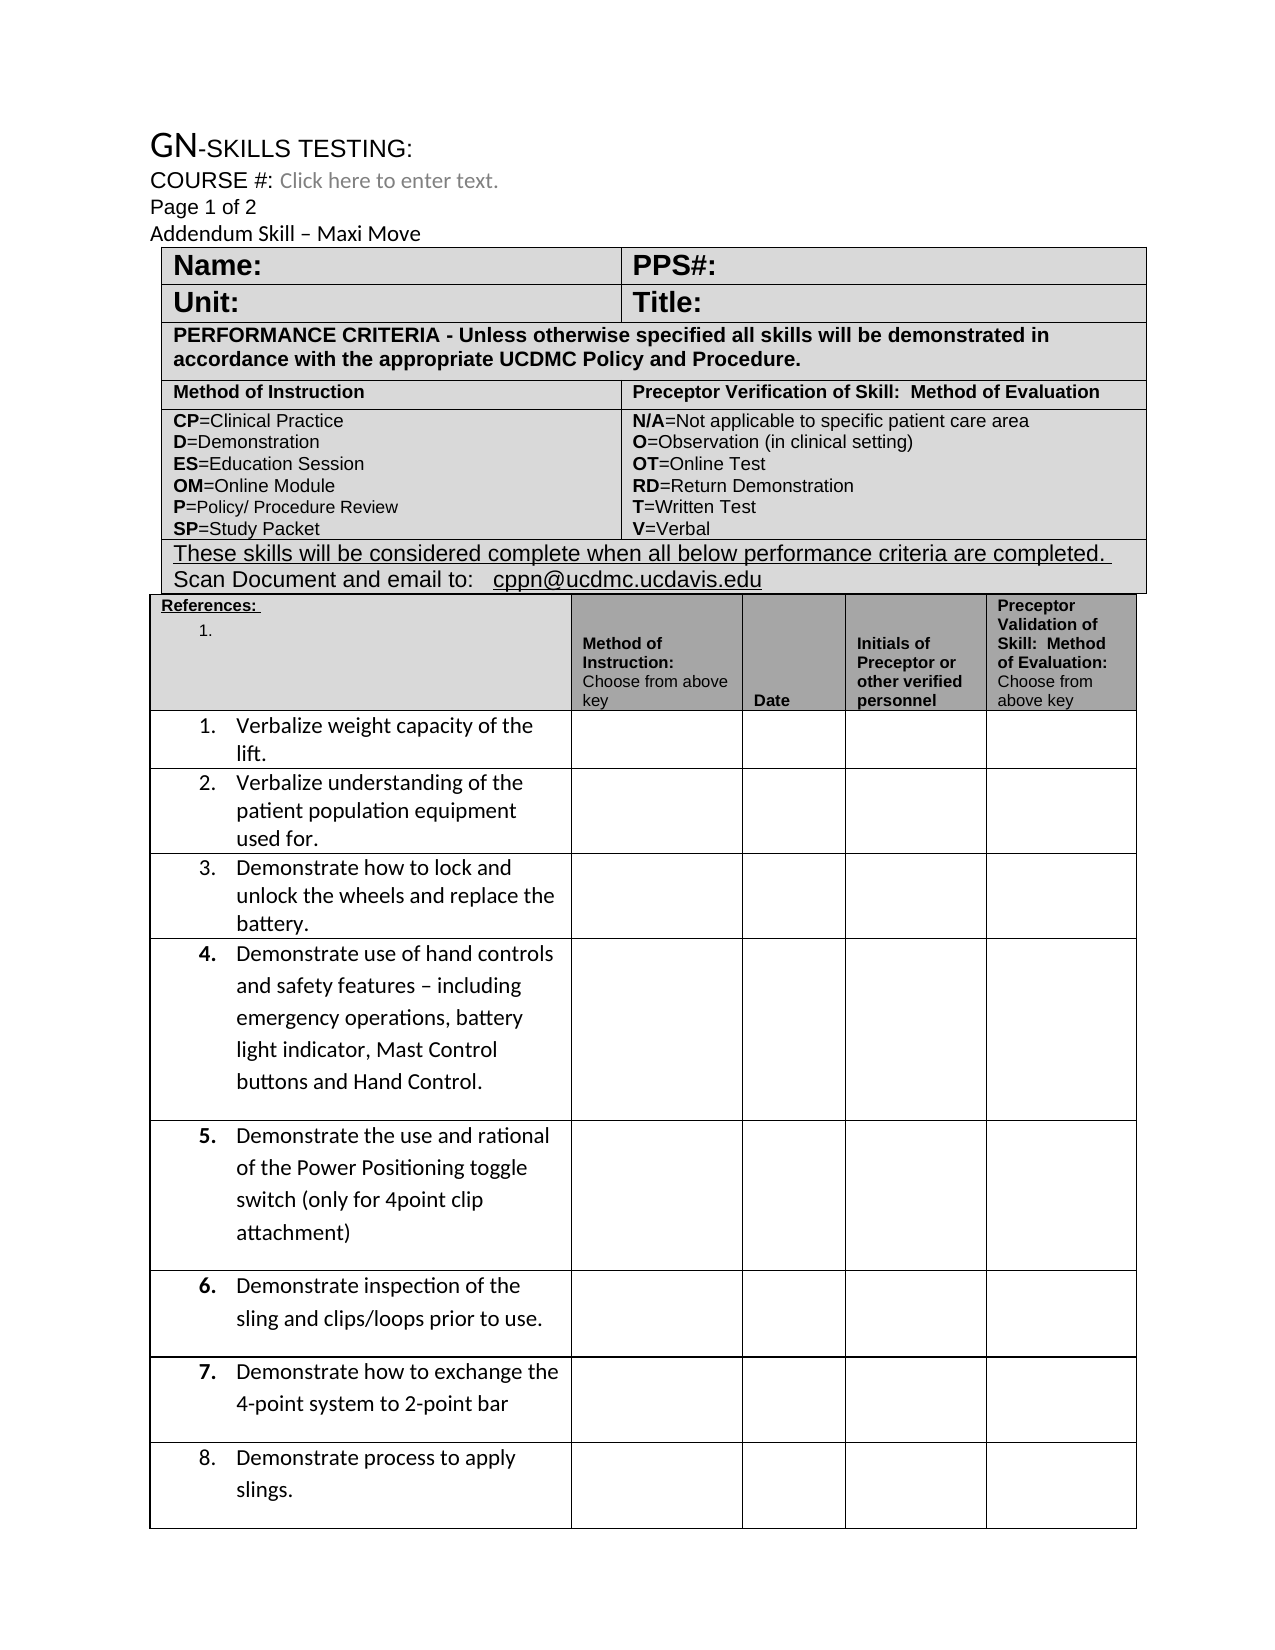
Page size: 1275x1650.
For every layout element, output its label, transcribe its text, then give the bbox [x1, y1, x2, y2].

table_cell Demonstrate process to apply slings. [151, 1443, 571, 1528]
table_cell [572, 939, 742, 1120]
table_cell Demonstrate how to exchange the 4-point system to 2-point bar [151, 1358, 571, 1442]
table_header Name: [162, 248, 621, 284]
table_cell Unit: [162, 285, 621, 322]
table_cell [572, 854, 742, 938]
table_cell Method of Instruction [162, 381, 621, 409]
table_cell [846, 1121, 986, 1270]
table_cell [743, 854, 845, 938]
table_cell [987, 769, 1136, 852]
table_cell N/A=Not applicable to specific patient care area O=Observation (in clinical setting) [622, 410, 1146, 453]
table_cell [987, 711, 1136, 767]
table_cell [572, 1271, 742, 1356]
table_cell [743, 711, 845, 767]
table_header Method of Instruction: Choose from above key [572, 595, 742, 710]
table_cell These skills will be considered complete when all below performance criteria are completed. Scan Document and email to: cppn@ucdmc.ucdavis.edu [162, 540, 1146, 593]
table_cell [743, 1358, 845, 1442]
table_cell Verbalize weight capacity of the lift. [151, 711, 571, 767]
table_header PPS#: [622, 248, 1146, 284]
table_cell CP=Clinical Practice D=Demonstration [162, 410, 621, 453]
table_cell [743, 1121, 845, 1270]
table_cell [743, 939, 845, 1120]
table_cell [987, 1443, 1136, 1528]
table_cell [572, 1358, 742, 1442]
table_cell [846, 711, 986, 767]
table_cell [987, 854, 1136, 938]
table_header Preceptor Validation of Skill: Method of Evaluation: Choose from above key [987, 595, 1136, 710]
table_cell [572, 1121, 742, 1270]
table_cell [846, 939, 986, 1120]
table_cell [572, 769, 742, 852]
table_cell ES=Education Session OM=Online Module [162, 453, 621, 496]
table_cell [987, 939, 1136, 1120]
table_cell [987, 1271, 1136, 1356]
table_header Initials of Preceptor or other verified personnel [846, 595, 986, 710]
table_cell [846, 1358, 986, 1442]
table_cell [572, 711, 742, 767]
table_cell PERFORMANCE CRITERIA - Unless otherwise specified all skills will be demonstrated in accordance with the appropriate UCDMC Policy and Procedure. [162, 323, 1146, 380]
table_cell [743, 1443, 845, 1528]
table_cell OT=Online Test RD=Return Demonstration [622, 453, 1146, 496]
table_cell [846, 1271, 986, 1356]
table_cell Demonstrate how to lock and unlock the wheels and replace the battery. [151, 854, 571, 938]
table_cell Verbalize understanding of the patient population equipment used for. [151, 769, 571, 852]
table_cell [987, 1358, 1136, 1442]
table_cell [743, 1271, 845, 1356]
table_cell [743, 769, 845, 852]
table_cell Demonstrate inspection of the sling and clips/loops prior to use. [151, 1271, 571, 1356]
table_cell Preceptor Verification of Skill: Method of Evaluation [622, 381, 1146, 409]
table_cell T=Written Test V=Verbal [622, 496, 1146, 539]
table_cell [987, 1121, 1136, 1270]
table_cell [846, 1443, 986, 1528]
table_cell [572, 1443, 742, 1528]
table_cell Title: [622, 285, 1146, 322]
table_header References: [151, 595, 571, 710]
table_cell P=Policy/ Procedure Review SP=Study Packet [162, 496, 621, 539]
table_cell [846, 769, 986, 852]
table_cell [846, 854, 986, 938]
table_header Date [743, 595, 845, 710]
table_cell Demonstrate the use and rational of the Power Positioning toggle switch (only for 4point clip attachment) [151, 1121, 571, 1270]
table_cell Demonstrate use of hand controls and safety features – including emergency operations, battery light indicator, Mast Control buttons and Hand Control. [151, 939, 571, 1120]
